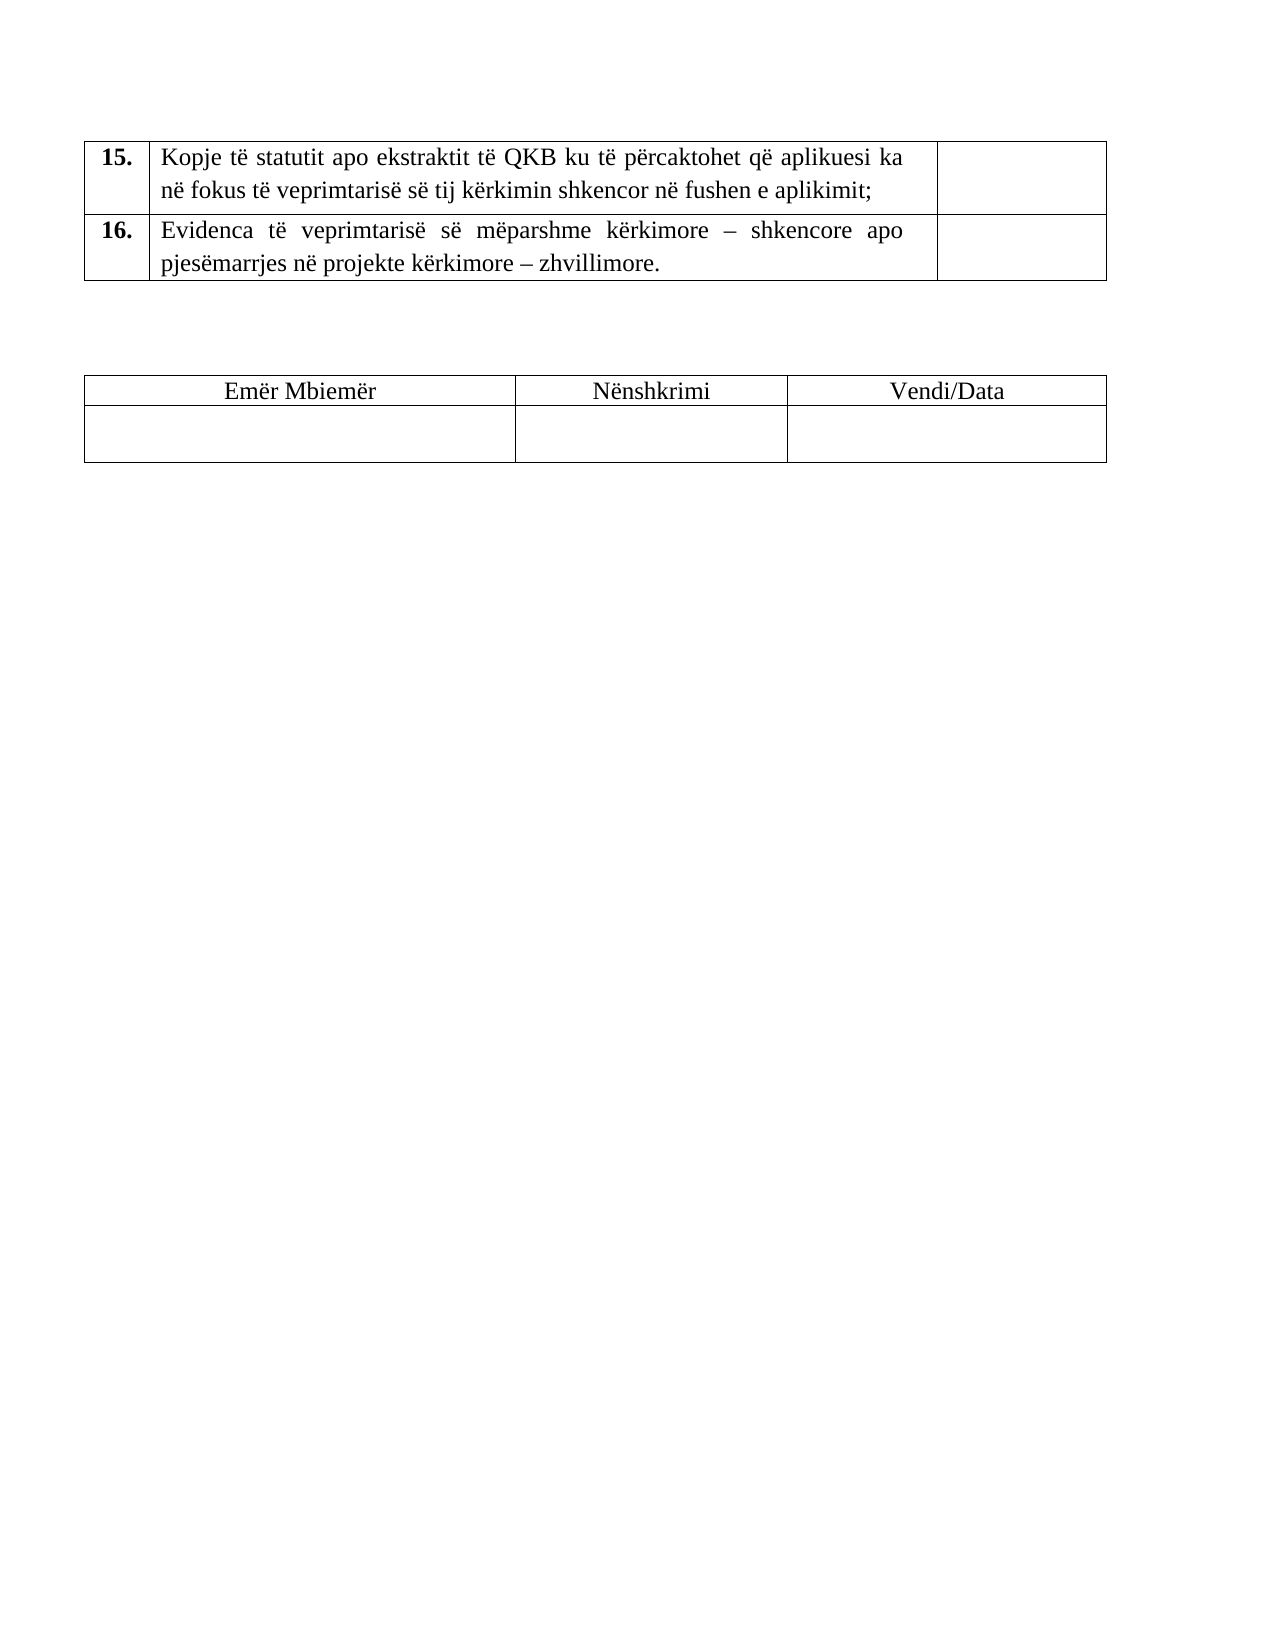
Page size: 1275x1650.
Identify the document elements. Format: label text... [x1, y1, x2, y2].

table_cell [938, 142, 1106, 214]
table_cell [788, 406, 1106, 462]
table_cell [516, 406, 787, 462]
table_cell Kopje të statutit apo ekstraktit të QKB ku të përcaktohet që aplikuesi ka në fokus të veprimtarisë së tij kërkimin shkencor në fushen e aplikimit; [150, 142, 937, 214]
table_cell [938, 215, 1106, 280]
table_header Nënshkrimi [516, 376, 787, 405]
table_header Emër Mbiemër [85, 376, 515, 405]
table_header Vendi/Data [788, 376, 1106, 405]
table_cell 16. [85, 215, 149, 280]
table_cell [85, 406, 515, 462]
table_cell 15. [85, 142, 149, 214]
table_cell Evidenca të veprimtarisë së mëparshme kërkimore – shkencore apo pjesëmarrjes në projekte kërkimore – zhvillimore. [150, 215, 937, 280]
